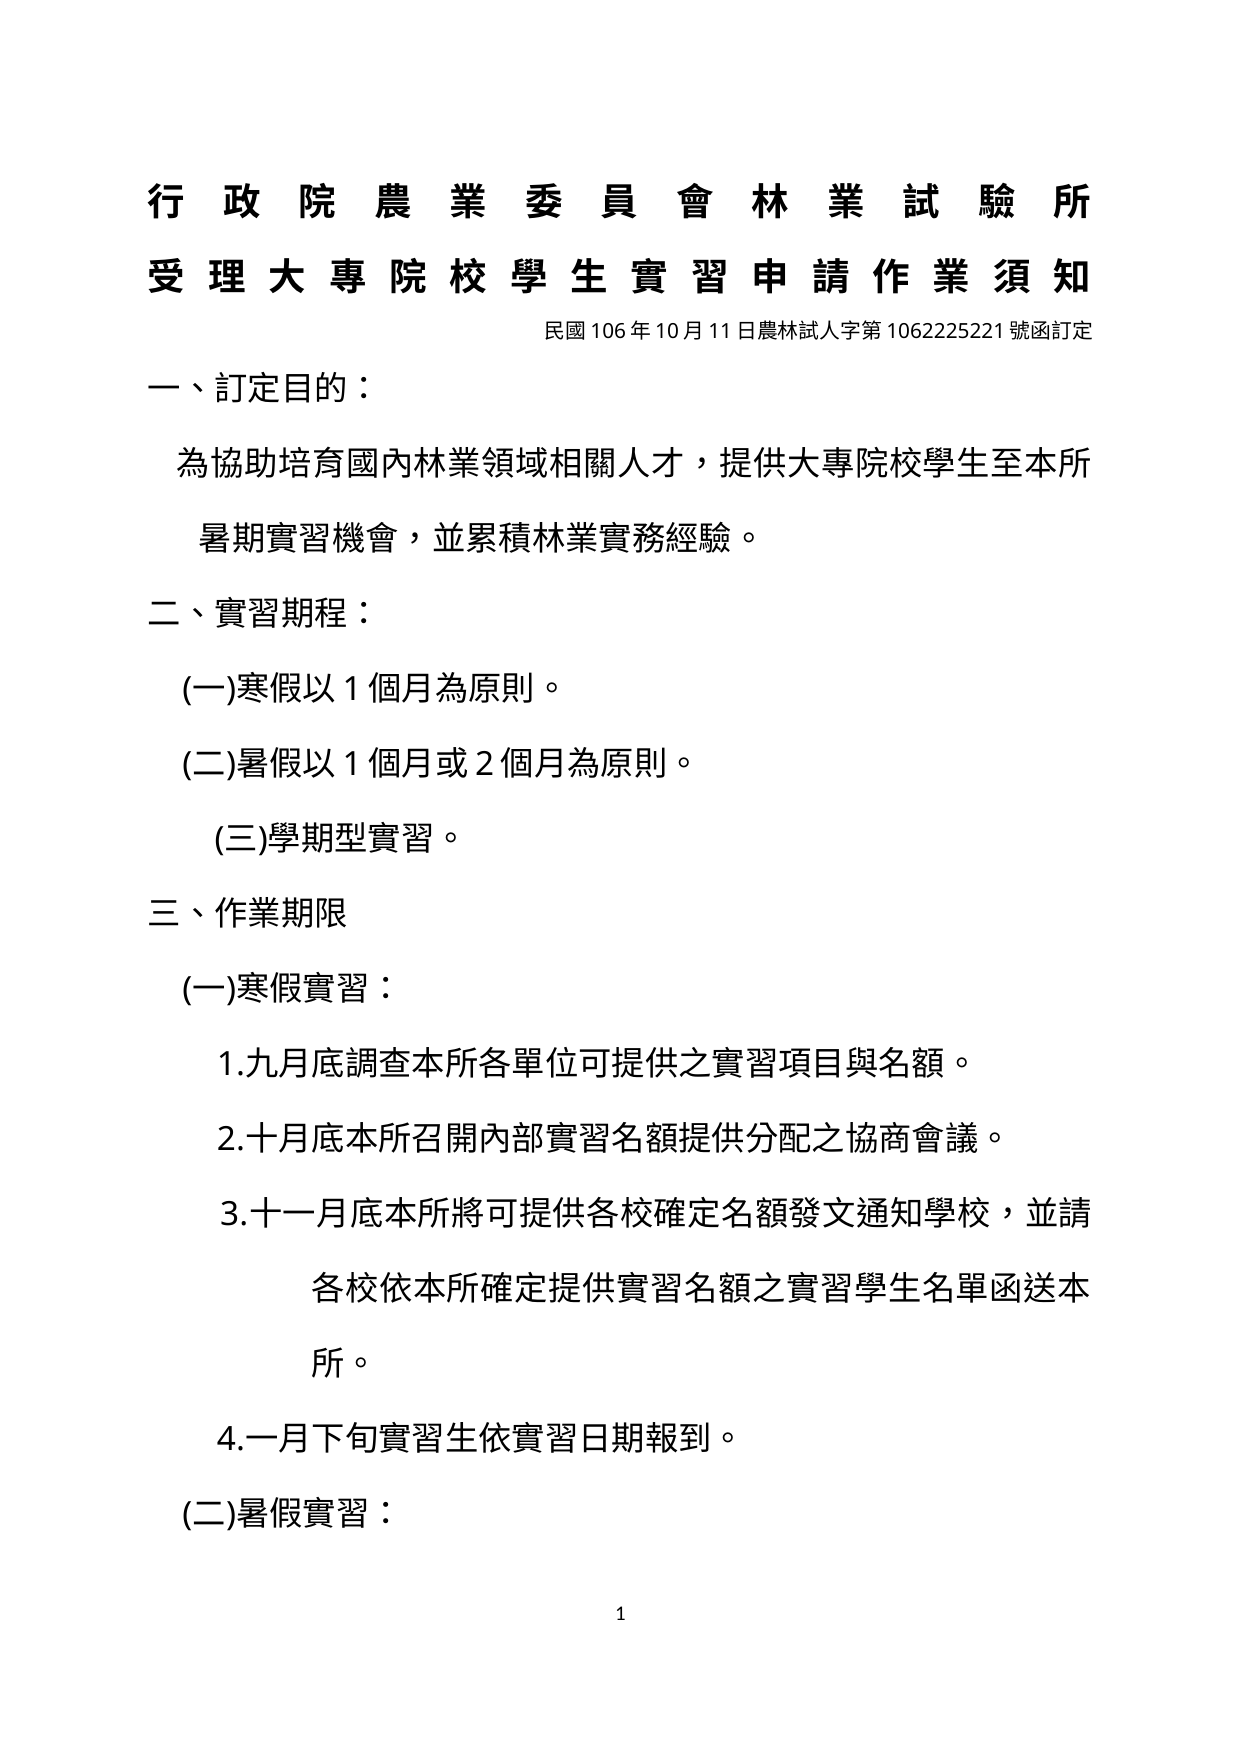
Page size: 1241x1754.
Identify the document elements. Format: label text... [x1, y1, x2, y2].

text 為協助培育國內林業領域相關人才，提供大專院校學生至本所暑期實習機會，並累積林業實務經驗。 [148, 424, 1092, 574]
text 受理大專院校學生實習申請作業須知 [148, 236, 1092, 311]
text 三、作業期限 [148, 874, 1092, 949]
text (二)暑假實習： [148, 1474, 1092, 1549]
text 2.十月底本所召開內部實習名額提供分配之協商會議。 [148, 1099, 1092, 1174]
text 1.九月底調查本所各單位可提供之實習項目與名額。 [148, 1024, 1092, 1099]
text 民國106年10月11日農林試人字第1062225221號函訂定 [148, 311, 1092, 349]
text 行政院農業委員會林業試驗所 [148, 161, 1092, 236]
text 3.十一月底本所將可提供各校確定名額發文通知學校，並請各校依本所確定提供實習名額之實習學生名單函送本所。 [148, 1174, 1092, 1399]
text (三)學期型實習。 [148, 799, 1092, 874]
text 4.一月下旬實習生依實習日期報到。 [148, 1399, 1092, 1474]
text (二)暑假以1個月或2個月為原則。 [148, 724, 1092, 799]
text 一、訂定目的： [148, 349, 1092, 424]
text 二、實習期程： [148, 574, 1092, 649]
text (一)寒假以1個月為原則。 [148, 649, 1092, 724]
text (一)寒假實習： [148, 949, 1092, 1024]
